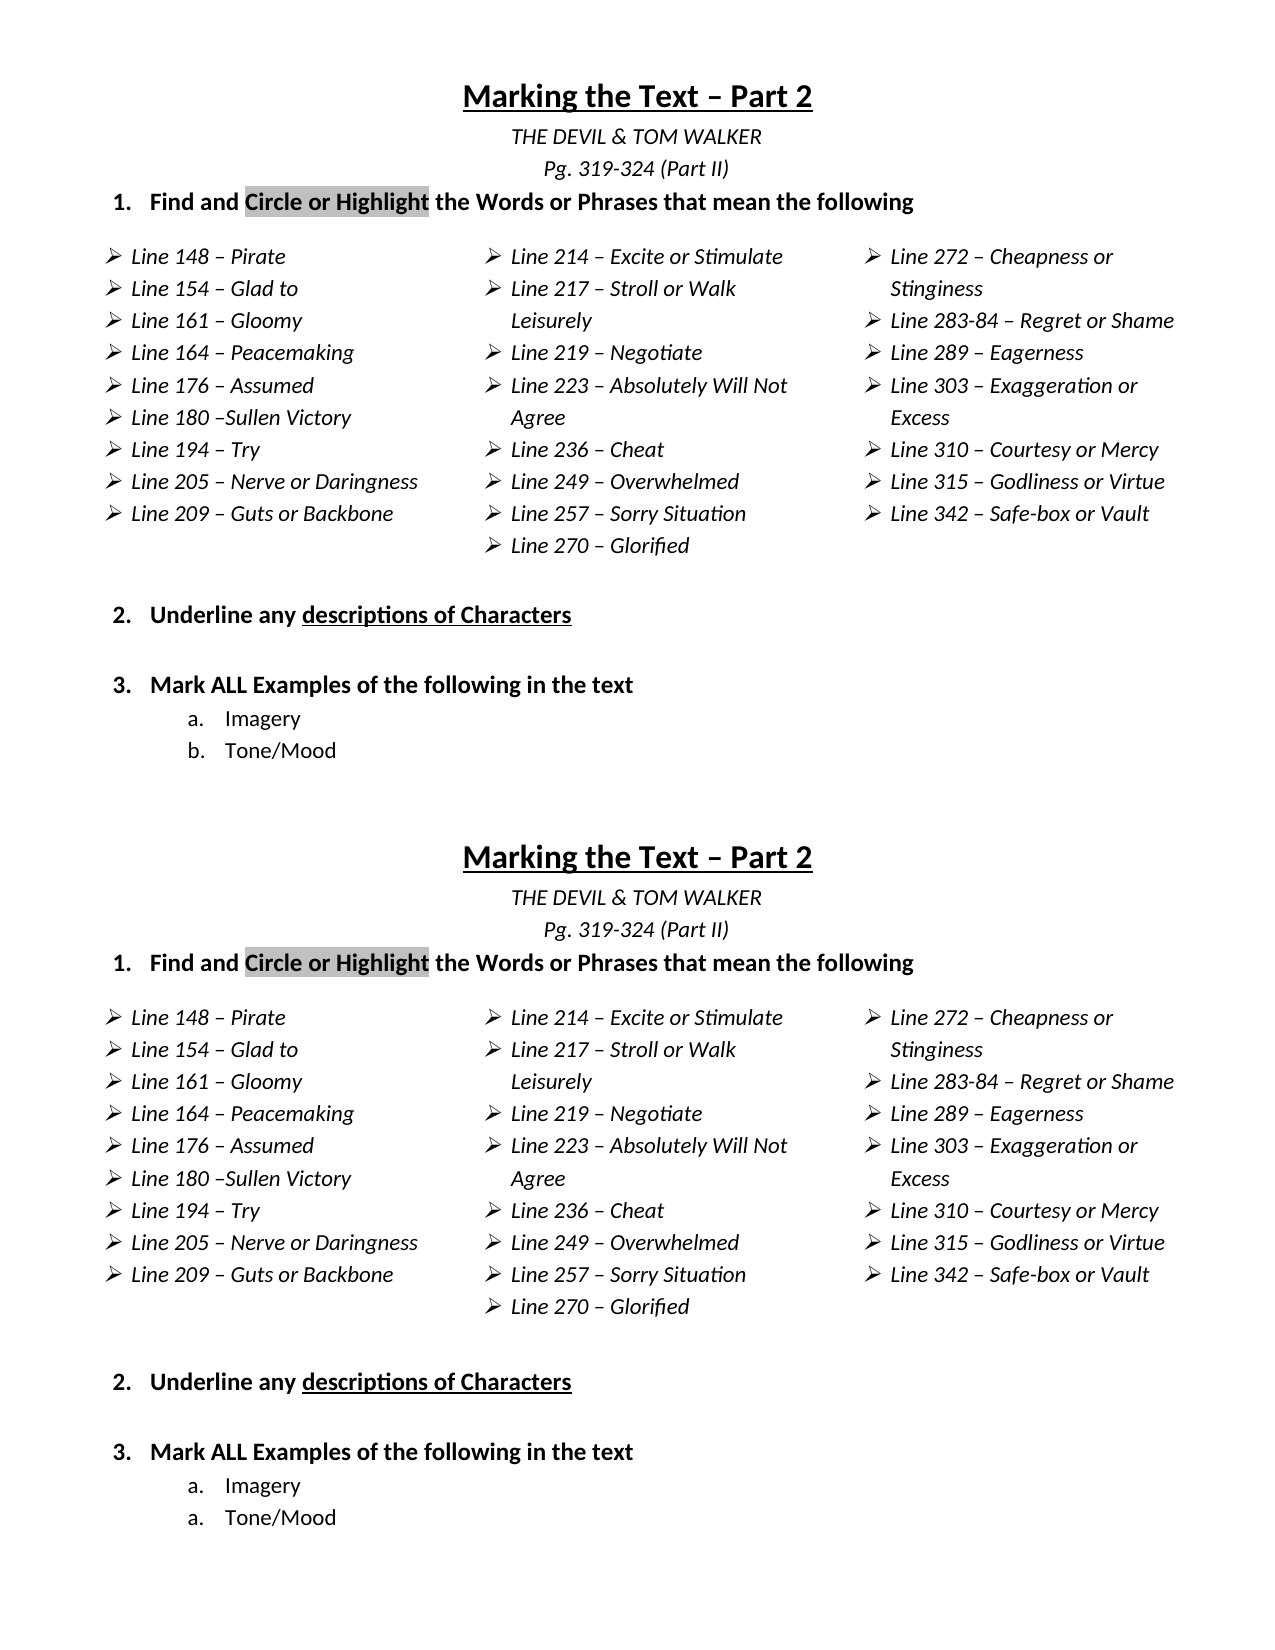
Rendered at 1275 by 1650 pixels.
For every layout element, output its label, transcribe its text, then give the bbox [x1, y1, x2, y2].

list Find and Circle or Highlight the Words or Phrases that mean the following [429, 186, 1200, 217]
list Underline any descriptions of Characters [112, 1366, 1200, 1397]
list Line 161 – Gloomy [103, 306, 441, 334]
list Line 236 – Cheat [483, 435, 820, 463]
list Line 217 – Stroll or Walk Leisurely [483, 1035, 820, 1095]
list Line 214 – Excite or Stimulate [483, 1003, 820, 1031]
list Line 164 – Peacemaking [103, 1099, 441, 1127]
list Line 249 – Overwhelmed [483, 467, 820, 495]
text Marking the Text – Part 2 [75, 75, 1200, 116]
list Line 342 – Safe-box or Vault [862, 499, 1200, 527]
list THE DEVIL & TOM WALKER [75, 883, 1200, 911]
list Line 217 – Stroll or Walk Leisurely [483, 274, 820, 334]
list Line 283-84 – Regret or Shame [862, 306, 1200, 334]
list Line 257 – Sorry Situation [483, 1260, 820, 1288]
list Line 194 – Try [103, 1196, 441, 1224]
list THE DEVIL & TOM WALKER [75, 122, 1200, 150]
list Line 272 – Cheapness or Stinginess [862, 1003, 1200, 1063]
list Line 303 – Exaggeration or Excess [862, 1132, 1200, 1192]
list Line 315 – Godliness or Virtue [862, 467, 1200, 495]
list Pg. 319-324 (Part II) [75, 154, 1200, 182]
list Line 205 – Nerve or Daringness [103, 467, 441, 495]
text Marking the Text – Part 2 [75, 836, 1200, 877]
list Tone/Mood [187, 1503, 1200, 1532]
list Line 219 – Negotiate [483, 1099, 820, 1127]
list Line 209 – Guts or Backbone [103, 499, 441, 527]
list Line 272 – Cheapness or Stinginess [862, 242, 1200, 302]
list Line 342 – Safe-box or Vault [862, 1260, 1200, 1288]
list Pg. 319-324 (Part II) [75, 915, 1200, 943]
list Line 310 – Courtesy or Mercy [862, 1196, 1200, 1224]
list Line 223 – Absolutely Will Not Agree [483, 371, 820, 431]
list Line 164 – Peacemaking [103, 338, 441, 367]
list Line 249 – Overwhelmed [483, 1228, 820, 1256]
list Line 270 – Glorified [483, 1292, 820, 1321]
list Line 270 – Glorified [483, 532, 820, 560]
list Tone/Mood [187, 736, 1200, 764]
list Find and Circle or Highlight the Words or Phrases that mean the following [429, 947, 1200, 977]
list Line 161 – Gloomy [103, 1067, 441, 1095]
list Line 209 – Guts or Backbone [103, 1260, 441, 1288]
list Line 176 – Assumed [103, 371, 441, 399]
list Line 176 – Assumed [103, 1132, 441, 1159]
list Line 180 –Sullen Victory [103, 403, 441, 431]
list Line 257 – Sorry Situation [483, 499, 820, 527]
list Imagery [187, 1471, 1200, 1499]
list Line 310 – Courtesy or Mercy [862, 435, 1200, 463]
list Mark ALL Examples of the following in the text [112, 669, 1200, 699]
list Line 154 – Glad to [103, 1035, 441, 1063]
list Line 315 – Godliness or Virtue [862, 1228, 1200, 1256]
list Line 154 – Glad to [103, 274, 441, 302]
list Line 180 –Sullen Victory [103, 1164, 441, 1192]
list Underline any descriptions of Characters [112, 599, 1200, 629]
list Line 148 – Pirate [103, 242, 441, 270]
list Line 289 – Eagerness [862, 338, 1200, 367]
list Line 289 – Eagerness [862, 1099, 1200, 1127]
list Line 194 – Try [103, 435, 441, 463]
list Mark ALL Examples of the following in the text [112, 1436, 1200, 1467]
list Line 219 – Negotiate [483, 338, 820, 367]
list Line 148 – Pirate [103, 1003, 441, 1031]
list Line 223 – Absolutely Will Not Agree [483, 1132, 820, 1192]
list Line 236 – Cheat [483, 1196, 820, 1224]
list Line 303 – Exaggeration or Excess [862, 371, 1200, 431]
list Line 205 – Nerve or Daringness [103, 1228, 441, 1256]
list Line 214 – Excite or Stimulate [483, 242, 820, 270]
list Imagery [187, 704, 1200, 732]
list Line 283-84 – Regret or Shame [862, 1067, 1200, 1095]
